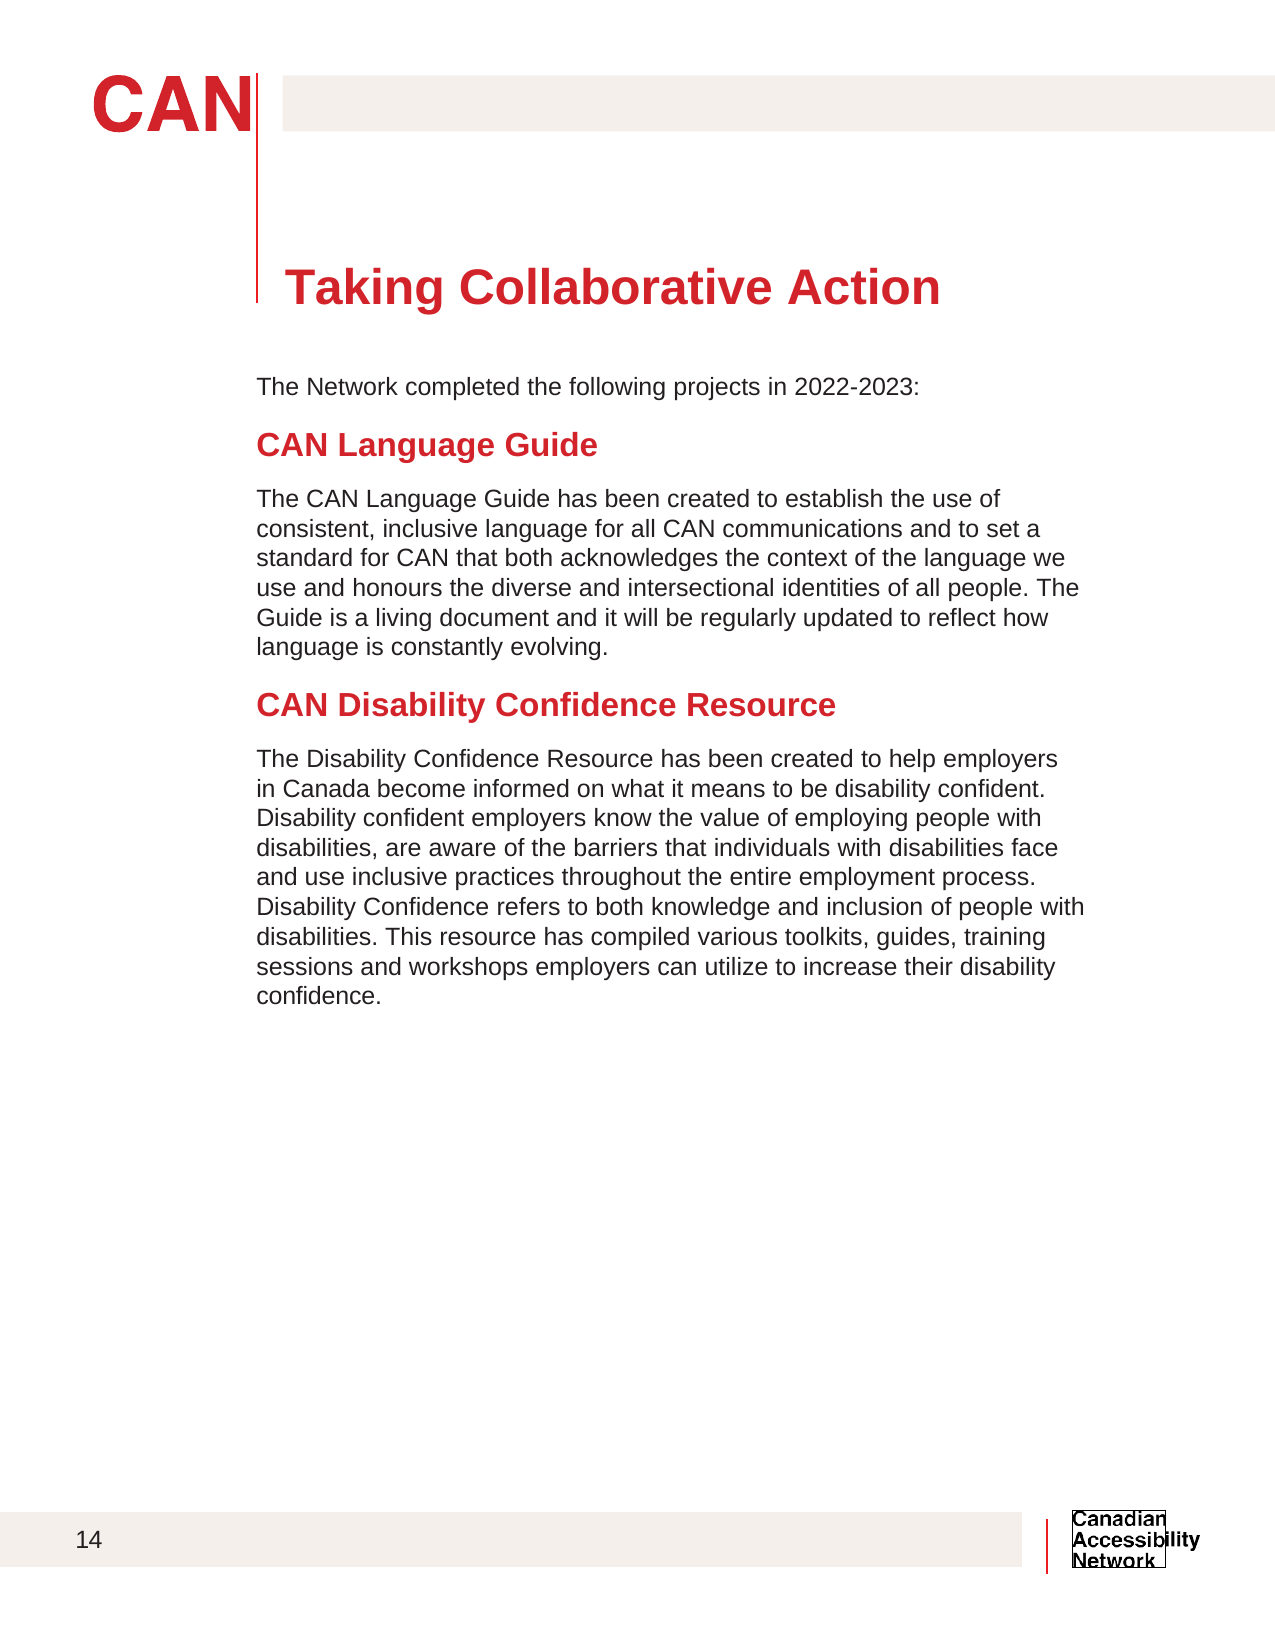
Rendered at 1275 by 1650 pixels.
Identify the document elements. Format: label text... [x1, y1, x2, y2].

subtitle Taking Collaborative Action [254, 257, 971, 315]
text Disability Confidence refers to both knowledge and inclusion of people with disabilities. This resource has compiled various toolkits, guides, training sessions and workshops employers can utilize to increase their disability confidence. [256, 892, 1090, 1010]
subtitle CAN Language Guide [256, 425, 1212, 464]
text The Disability Confidence Resource has been created to help employers in Canada become informed on what it means to be disability confident. Disability confident employers know the value of employing people with disabilities, are aware of the barriers that individuals with disabilities face and use inclusive practices throughout the entire employment process. [256, 744, 1071, 891]
text The CAN Language Guide has been created to establish the use of consistent, inclusive language for all CAN communications and to set a standard for CAN that both acknowledges the context of the language we use and honours the diverse and intersectional identities of all people. The Guide is a living document and it will be regularly updated to reflect how language is constantly evolving. [256, 484, 1090, 661]
picture [1073, 1511, 1165, 1567]
subtitle CAN Disability Confidence Resource [256, 685, 1212, 724]
text The Network completed the following projects in 2022-2023: [256, 372, 1212, 401]
